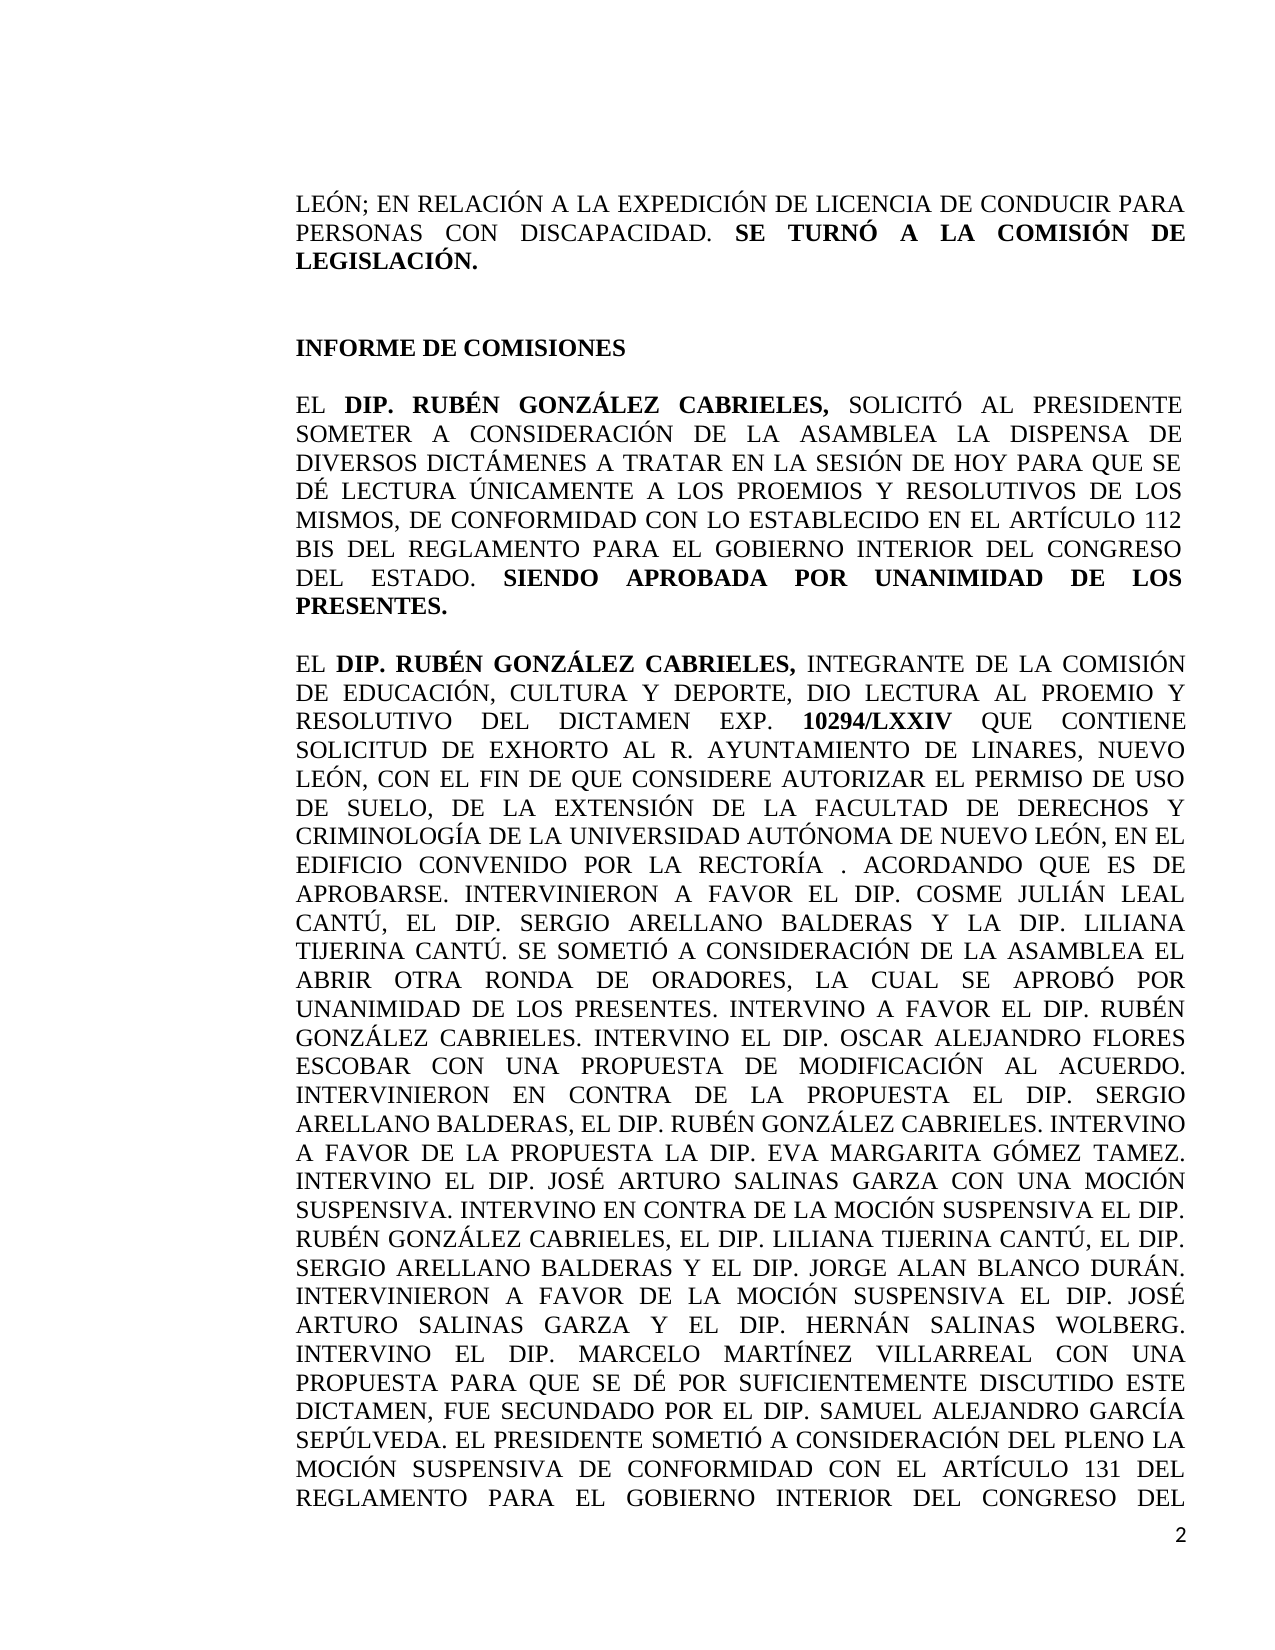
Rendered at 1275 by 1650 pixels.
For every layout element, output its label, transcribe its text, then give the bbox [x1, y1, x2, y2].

text INFORME DE COMISIONES [295, 333, 1186, 361]
text EL DIP. RUBÉN GONZÁLEZ CABRIELES, SOLICITÓ AL PRESIDENTE SOMETER A CONSIDERACIÓN DE LA ASAMBLEA LA DISPENSA DE DIVERSOS DICTÁMENES A TRATAR EN LA SESIÓN DE HOY PARA QUE SE DÉ LECTURA ÚNICAMENTE A LOS PROEMIOS Y RESOLUTIVOS DE LOS MISMOS, DE CONFORMIDAD CON LO ESTABLECIDO EN EL ARTÍCULO 112 BIS DEL REGLAMENTO PARA EL GOBIERNO INTERIOR DEL CONGRESO DEL ESTADO. SIENDO APROBADA POR UNANIMIDAD DE LOS PRESENTES. [295, 390, 1183, 620]
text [295, 189, 1186, 275]
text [295, 649, 1186, 1511]
